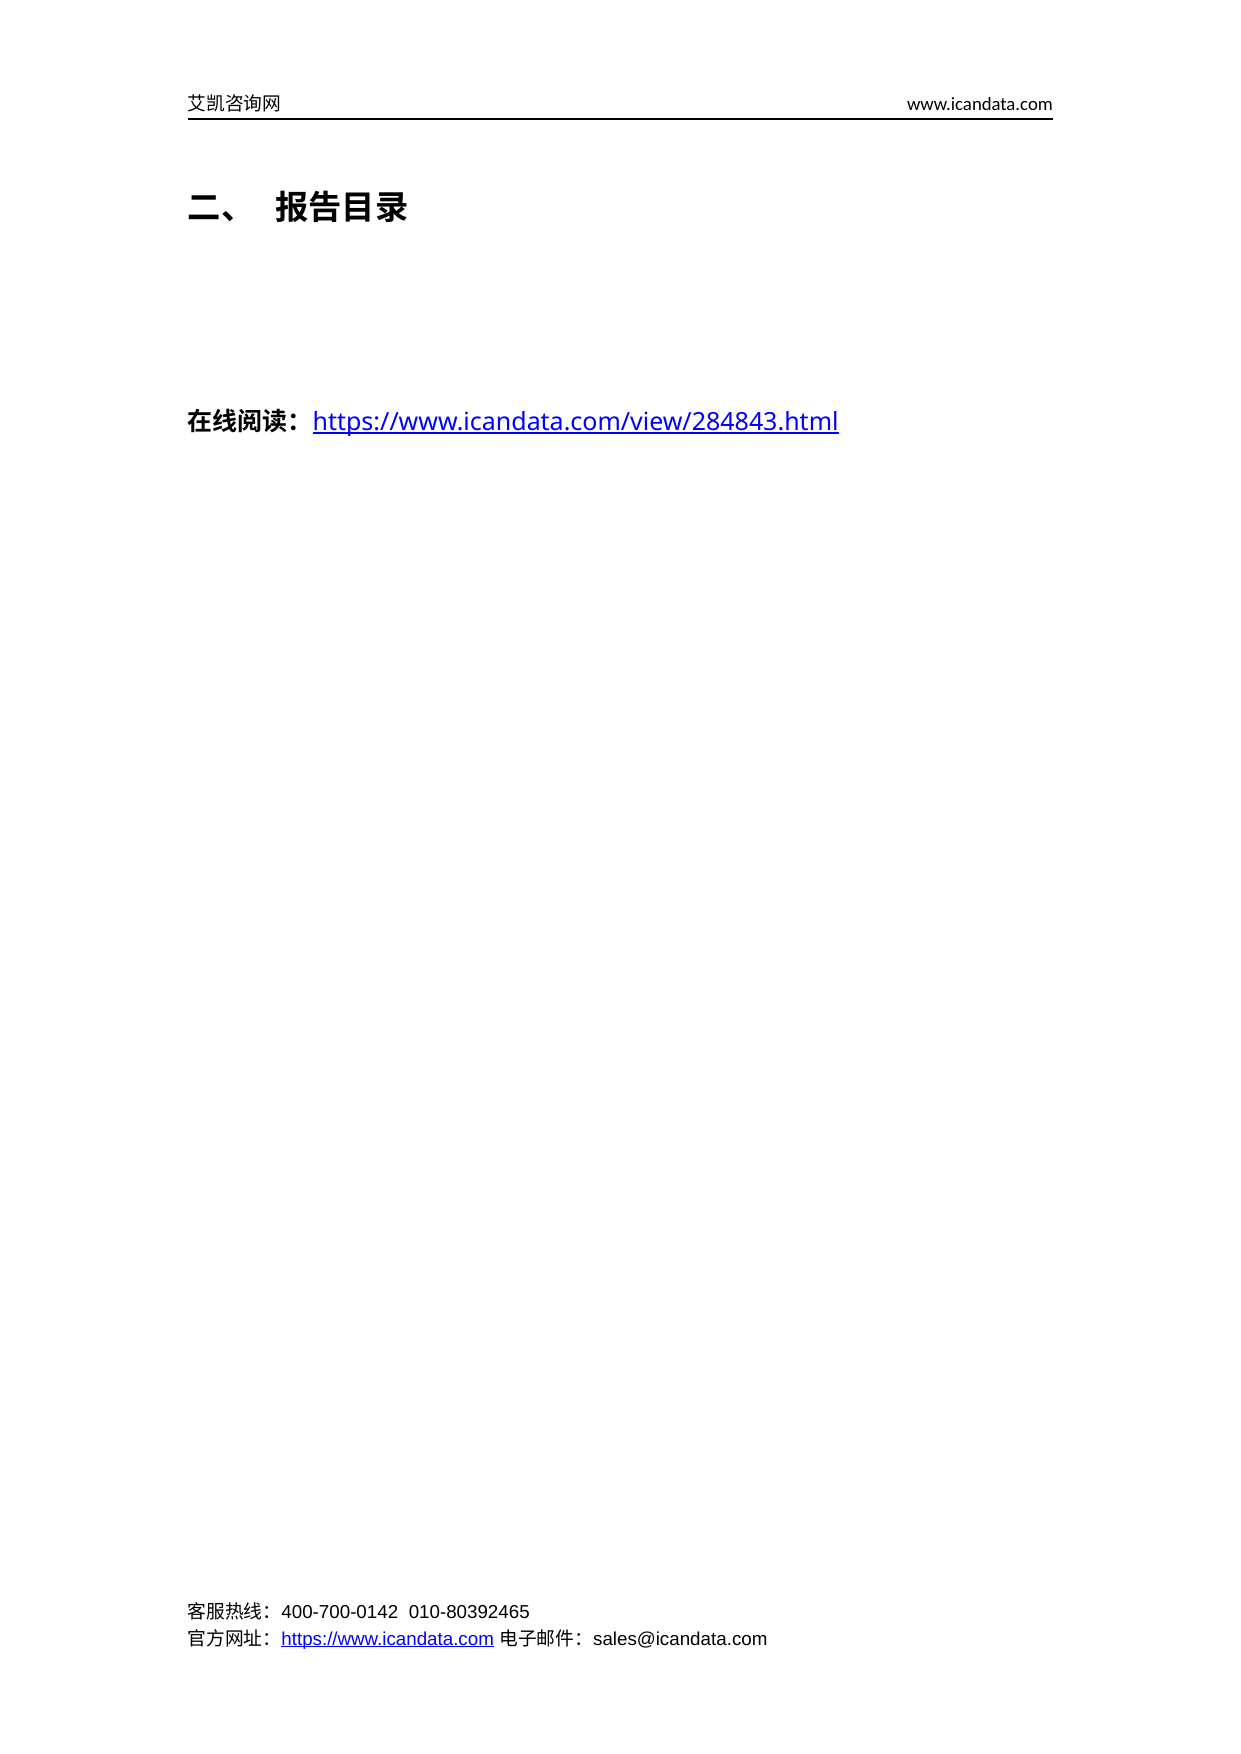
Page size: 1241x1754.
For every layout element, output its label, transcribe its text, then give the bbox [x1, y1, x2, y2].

subtitle 报告目录 [187, 172, 1053, 237]
text 在线阅读：https://www.icandata.com/view/284843.html [187, 387, 1053, 452]
